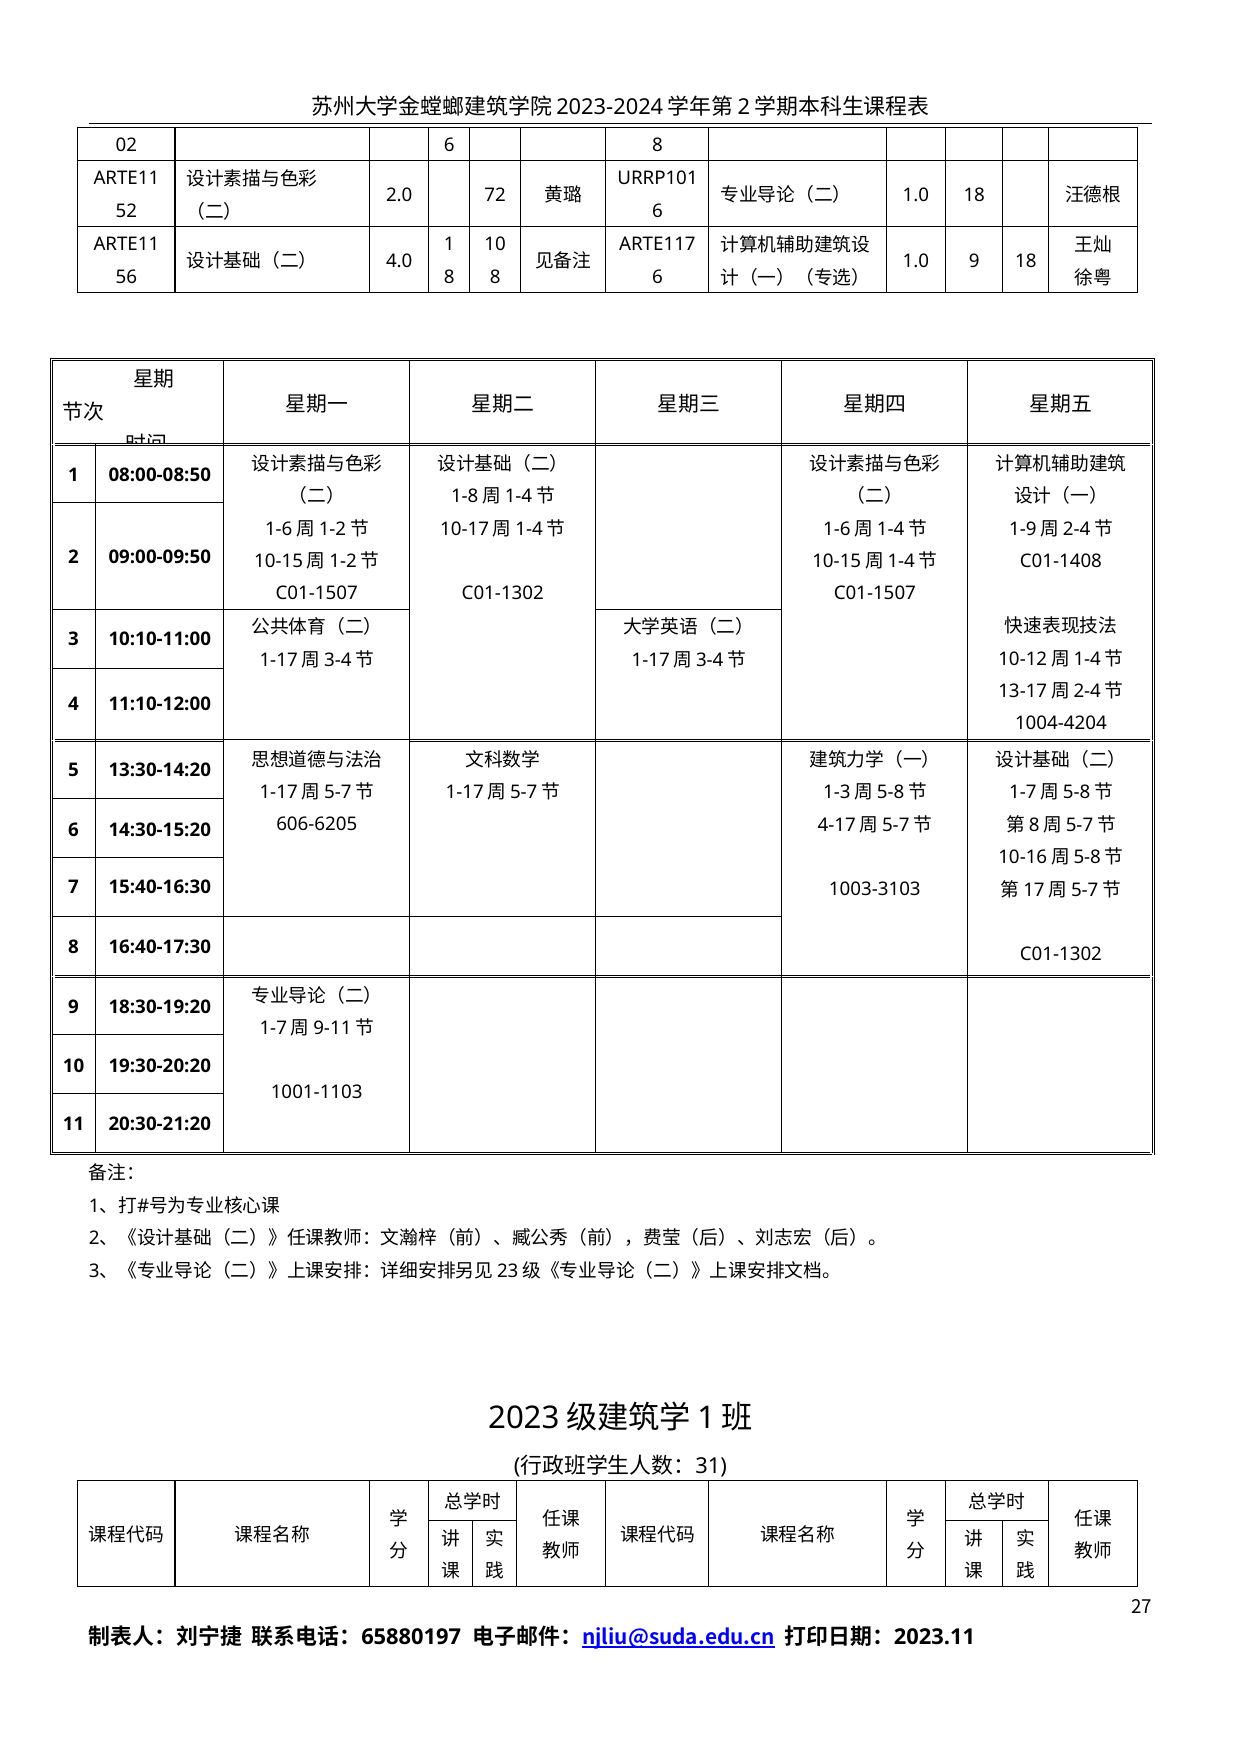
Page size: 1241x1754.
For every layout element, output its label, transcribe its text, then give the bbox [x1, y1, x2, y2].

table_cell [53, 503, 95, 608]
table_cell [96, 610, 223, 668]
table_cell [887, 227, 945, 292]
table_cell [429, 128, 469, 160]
text 2023级建筑学1班 [89, 1383, 1152, 1448]
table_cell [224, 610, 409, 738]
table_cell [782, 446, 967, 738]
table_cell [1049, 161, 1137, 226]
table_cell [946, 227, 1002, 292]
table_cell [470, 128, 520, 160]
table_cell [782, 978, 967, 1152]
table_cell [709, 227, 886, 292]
text 3、《专业导论（二）》上课安排：详细安排另见23级《专业导论（二）》上课安排文档。 [89, 1253, 1152, 1285]
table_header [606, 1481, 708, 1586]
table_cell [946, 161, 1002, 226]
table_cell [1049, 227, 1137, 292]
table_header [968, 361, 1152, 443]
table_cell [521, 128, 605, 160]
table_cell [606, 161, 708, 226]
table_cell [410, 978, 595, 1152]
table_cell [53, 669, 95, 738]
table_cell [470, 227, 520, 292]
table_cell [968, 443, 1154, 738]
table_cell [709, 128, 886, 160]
text 2、《设计基础（二）》任课教师：文瀚梓（前）、臧公秀（前），费莹（后）、刘志宏（后）。 [89, 1220, 1152, 1253]
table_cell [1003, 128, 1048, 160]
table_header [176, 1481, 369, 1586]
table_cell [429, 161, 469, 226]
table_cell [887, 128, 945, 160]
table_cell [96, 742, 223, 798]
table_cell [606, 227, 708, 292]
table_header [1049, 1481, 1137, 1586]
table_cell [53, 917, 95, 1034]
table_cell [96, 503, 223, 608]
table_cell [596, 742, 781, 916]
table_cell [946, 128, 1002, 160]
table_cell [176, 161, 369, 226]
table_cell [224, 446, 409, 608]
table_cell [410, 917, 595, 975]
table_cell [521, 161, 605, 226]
text 1、打#号为专业核心课 [89, 1188, 1152, 1220]
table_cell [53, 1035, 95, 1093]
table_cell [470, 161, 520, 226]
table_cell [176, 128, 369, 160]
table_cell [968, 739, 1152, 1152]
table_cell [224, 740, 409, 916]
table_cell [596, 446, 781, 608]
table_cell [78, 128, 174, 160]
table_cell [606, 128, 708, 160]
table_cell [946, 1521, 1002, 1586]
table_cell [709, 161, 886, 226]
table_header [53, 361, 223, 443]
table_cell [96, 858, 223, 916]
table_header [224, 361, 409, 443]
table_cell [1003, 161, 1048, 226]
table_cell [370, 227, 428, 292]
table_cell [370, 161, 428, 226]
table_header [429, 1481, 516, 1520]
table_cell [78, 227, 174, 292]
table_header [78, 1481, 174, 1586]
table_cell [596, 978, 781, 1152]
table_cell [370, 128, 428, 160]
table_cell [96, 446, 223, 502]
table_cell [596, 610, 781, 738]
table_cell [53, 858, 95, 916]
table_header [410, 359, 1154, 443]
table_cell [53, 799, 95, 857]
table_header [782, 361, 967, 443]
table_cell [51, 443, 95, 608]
text (行政班学生人数：31) [89, 1448, 1152, 1480]
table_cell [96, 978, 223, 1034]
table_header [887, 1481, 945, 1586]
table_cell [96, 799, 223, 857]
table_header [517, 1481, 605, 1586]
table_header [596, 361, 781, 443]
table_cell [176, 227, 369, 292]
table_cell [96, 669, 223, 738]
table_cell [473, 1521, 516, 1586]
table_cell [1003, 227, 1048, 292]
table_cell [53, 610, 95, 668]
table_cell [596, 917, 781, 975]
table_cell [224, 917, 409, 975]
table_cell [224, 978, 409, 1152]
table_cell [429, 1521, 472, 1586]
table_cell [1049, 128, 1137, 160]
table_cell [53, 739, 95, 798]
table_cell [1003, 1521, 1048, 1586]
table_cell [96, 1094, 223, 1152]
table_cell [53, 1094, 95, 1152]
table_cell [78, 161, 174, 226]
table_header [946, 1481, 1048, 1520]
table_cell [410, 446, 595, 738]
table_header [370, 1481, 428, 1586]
text 备注： [89, 1155, 1152, 1188]
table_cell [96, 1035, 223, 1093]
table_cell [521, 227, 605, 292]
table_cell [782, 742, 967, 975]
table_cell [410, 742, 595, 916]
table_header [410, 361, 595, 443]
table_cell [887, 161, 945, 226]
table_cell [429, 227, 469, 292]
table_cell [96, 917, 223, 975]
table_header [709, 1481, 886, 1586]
